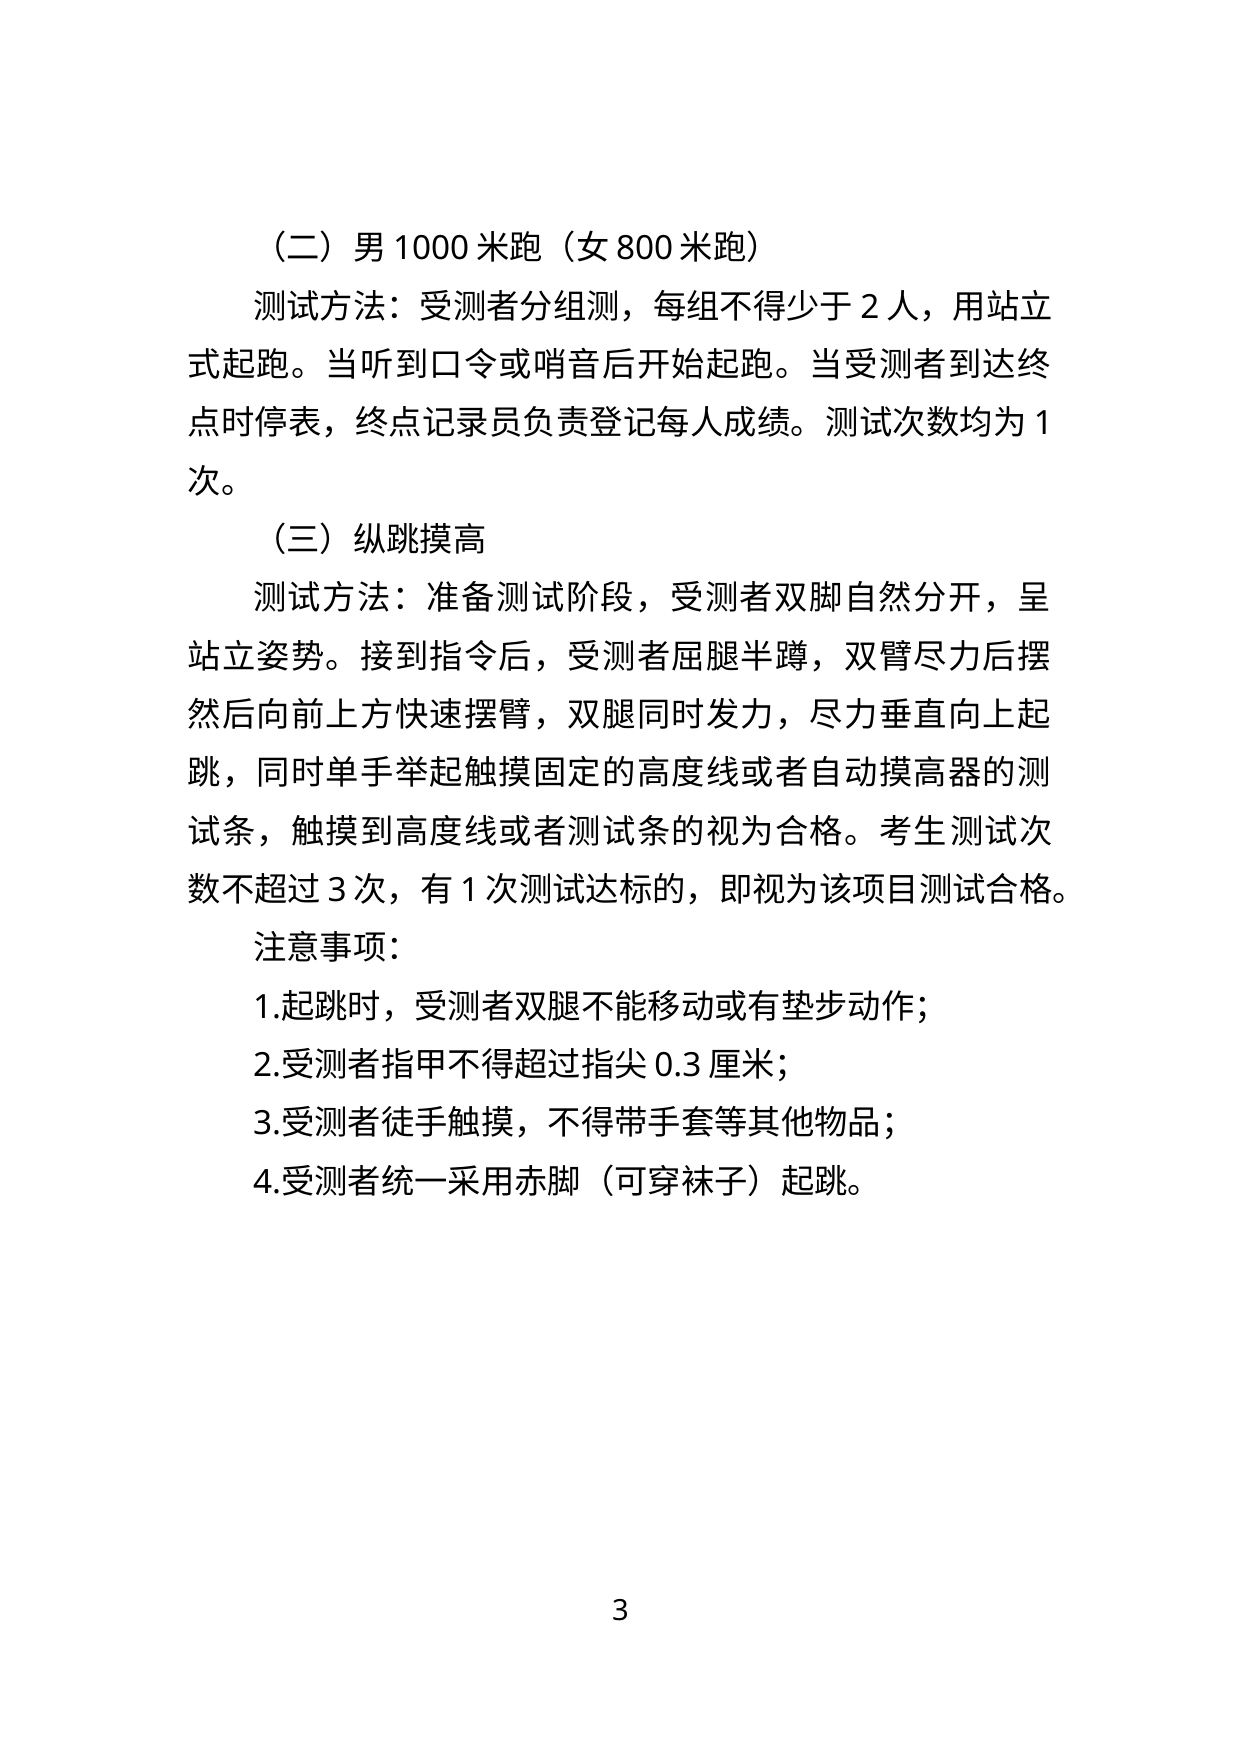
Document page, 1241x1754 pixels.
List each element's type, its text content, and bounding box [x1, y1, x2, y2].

text 测试方法：受测者分组测，每组不得少于2人，用站立式起跑。当听到口令或哨音后开始起跑。当受测者到达终点时停表，终点记录员负责登记每人成绩。测试次数均为1次。 [187, 271, 1053, 505]
text 测试方法：准备测试阶段，受测者双脚自然分开，呈站立姿势。接到指令后，受测者屈腿半蹲，双臂尽力后摆，然后向前上方快速摆臂，双腿同时发力，尽力垂直向上起跳，同时单手举起触摸固定的高度线或者自动摸高器的测试条，触摸到高度线或者测试条的视为合格。考生测试次数不超过3次，有1次测试达标的，即视为该项目测试合格。 [187, 563, 1053, 913]
text 1.起跳时，受测者双腿不能移动或有垫步动作； [187, 971, 1053, 1030]
text （三）纵跳摸高 [187, 505, 1053, 563]
text （二）男1000米跑（女800米跑） [187, 213, 1053, 271]
text 2.受测者指甲不得超过指尖0.3厘米； [187, 1030, 1053, 1088]
text 注意事项： [187, 913, 1053, 971]
text 4.受测者统一采用赤脚（可穿袜子）起跳。 [187, 1146, 1053, 1205]
text 3.受测者徒手触摸，不得带手套等其他物品； [187, 1088, 1053, 1146]
